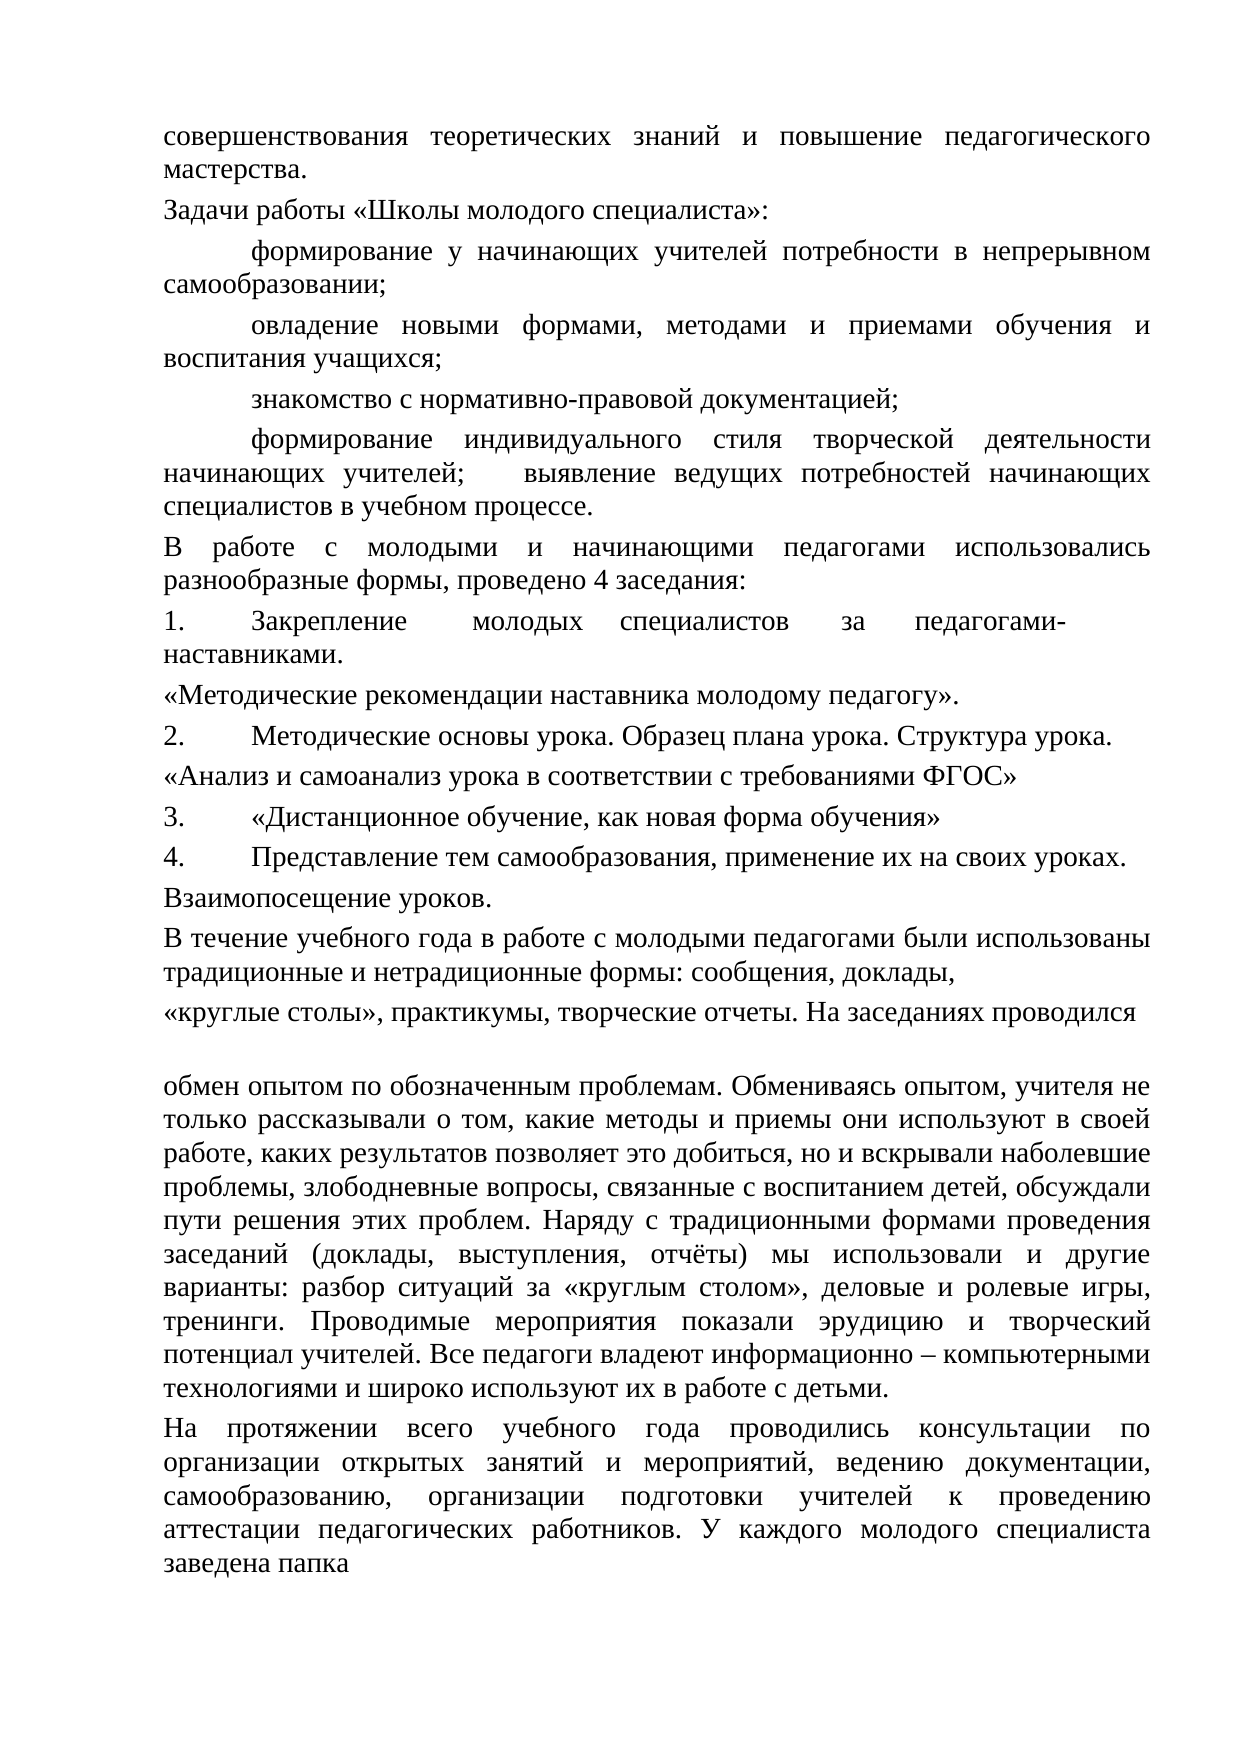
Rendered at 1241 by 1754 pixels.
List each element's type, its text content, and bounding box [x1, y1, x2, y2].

text  овладение новыми формами, методами и приемами обучения и воспитания учащихся; [163, 307, 1152, 374]
text  формирование индивидуального стиля творческой деятельности начинающих учителей;  выявление ведущих потребностей начинающих специалистов в учебном процессе. [163, 421, 1152, 522]
text 3. «Дистанционное обучение, как новая форма обучения» [163, 799, 1152, 832]
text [163, 118, 1152, 185]
text обмен опытом по обозначенным проблемам. Обмениваясь опытом, учителя не только рассказывали о том, какие методы и приемы они используют в своей работе, каких результатов позволяет это добиться, но и вскрывали наболевшие проблемы, злободневные вопросы, связанные с воспитанием детей, обсуждали пути решения этих проблем. Наряду с традиционными формами проведения заседаний (доклады, выступления, отчёты) мы использовали и другие варианты: разбор ситуаций за «круглым столом», деловые и ролевые игры, тренинги. Проводимые мероприятия показали эрудицию и творческий потенциал учителей. Все педагоги владеют информационно – компьютерными технологиями и широко используют их в работе с детьми. [163, 1068, 1152, 1403]
text  формирование у начинающих учителей потребности в непрерывном самообразовании; [163, 233, 1152, 300]
text Взаимопосещение уроков. [163, 880, 1152, 913]
text «Анализ и самоанализ урока в соответствии с требованиями ФГОС» [163, 758, 1152, 792]
text «Методические рекомендации наставника молодому педагогу». [163, 677, 1152, 711]
text В работе с молодыми и начинающими педагогами использовались разнообразные формы, проведено 4 заседания: [163, 529, 1152, 596]
text 4. Представление тем самообразования, применение их на своих уроках. [163, 839, 1152, 873]
text Задачи работы «Школы молодого специалиста»: [163, 192, 1152, 226]
text  знакомство с нормативно-правовой документацией; [163, 381, 1152, 414]
text «круглые столы», практикумы, творческие отчеты. На заседаниях проводился [163, 994, 1152, 1028]
text 1. Закрепление молодых специалистов за педагогами-наставниками. [163, 603, 1152, 670]
text На протяжении всего учебного года проводились консультации по организации открытых занятий и мероприятий, ведению документации, самообразованию, организации подготовки учителей к проведению аттестации педагогических работников. У каждого молодого специалиста заведена папка [163, 1411, 1152, 1578]
text В течение учебного года в работе с молодыми педагогами были использованы традиционные и нетрадиционные формы: сообщения, доклады, [163, 920, 1152, 987]
text 2. Методические основы урока. Образец плана урока. Структура урока. [163, 718, 1152, 751]
